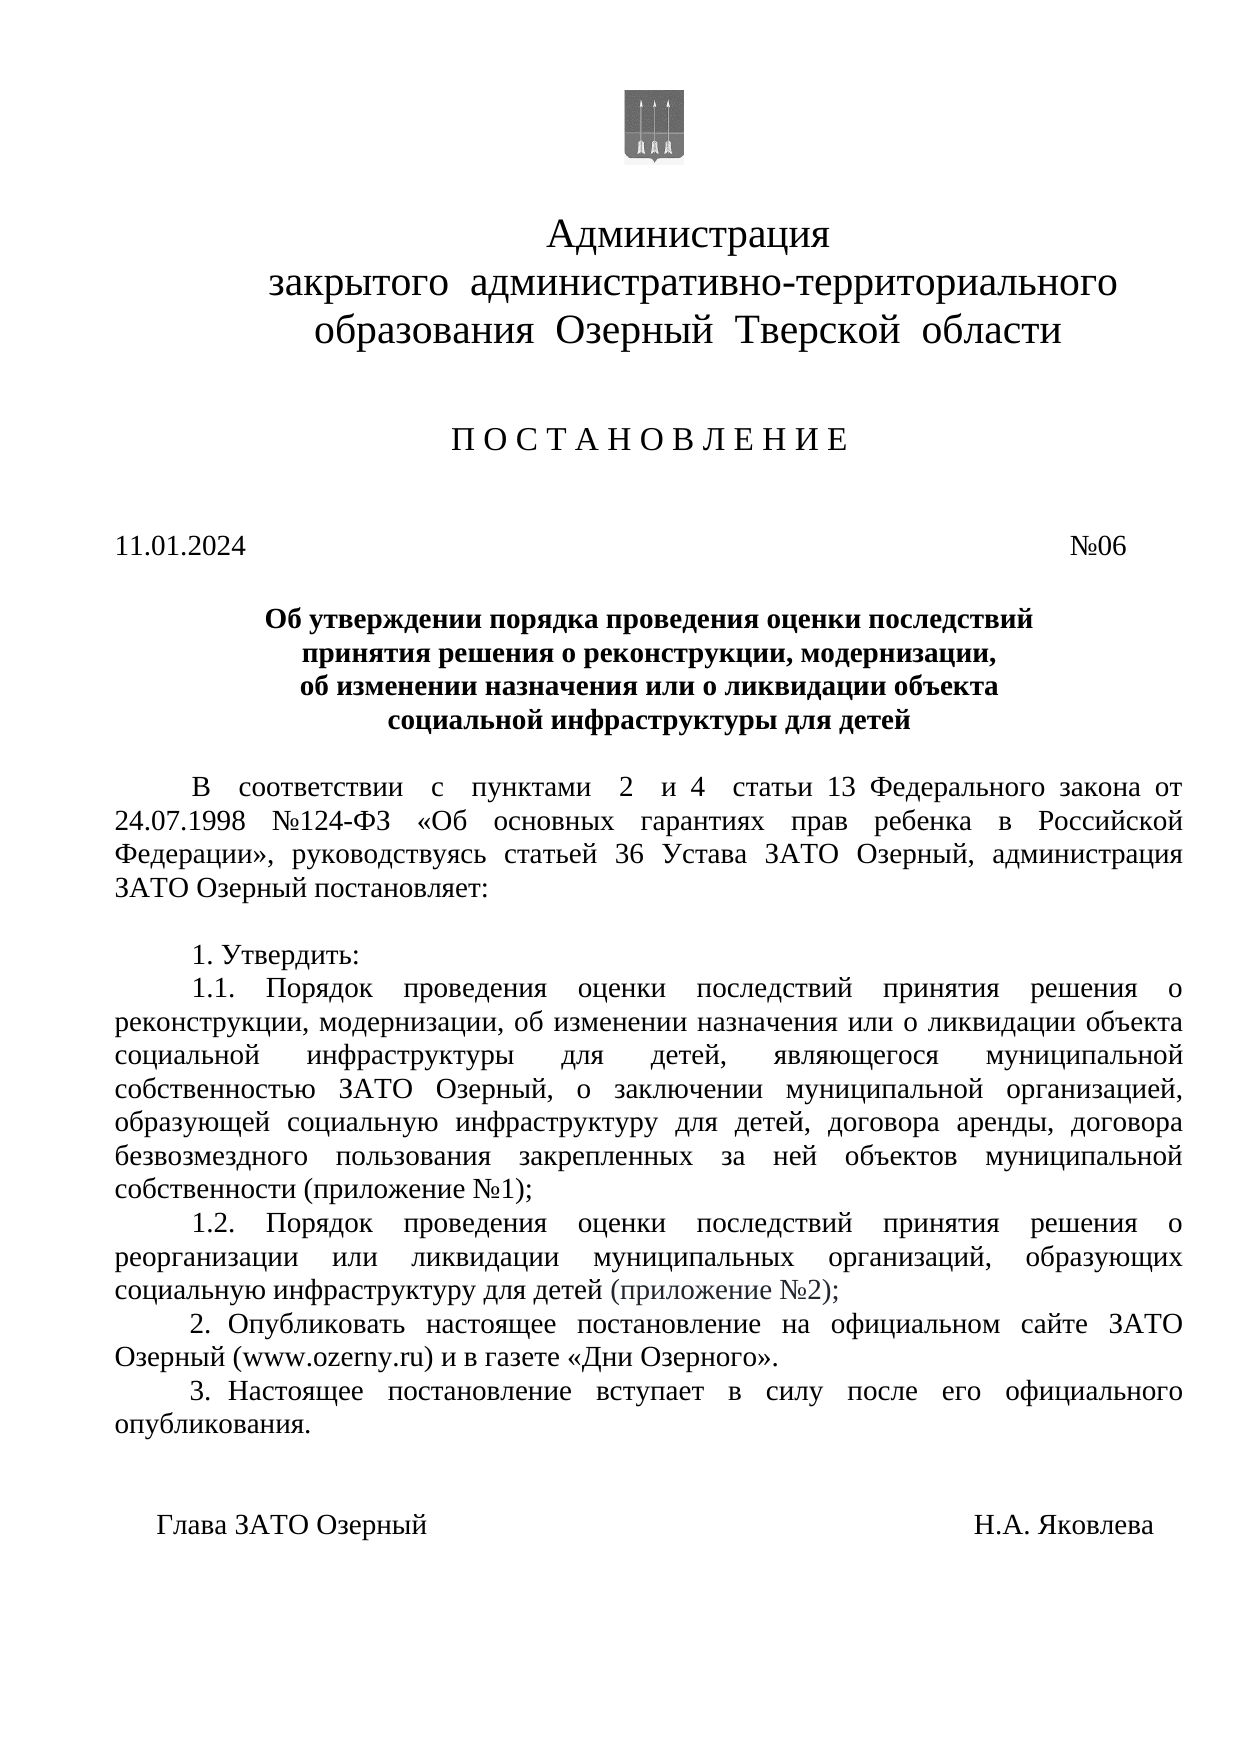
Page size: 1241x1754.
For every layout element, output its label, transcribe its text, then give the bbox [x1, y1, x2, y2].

subtitle П О С Т А Н О В Л Е Н И Е [114, 419, 1184, 457]
text об изменении назначения или о ликвидации объекта [114, 668, 1184, 702]
subtitle 11.01.2024 №06 [114, 528, 1184, 562]
list Опубликовать настоящее постановление на официальном сайте ЗАТО Озерный (www.ozerny.ru) и в газете «Дни Озерного». [114, 1306, 1184, 1373]
picture [624, 90, 684, 165]
text Администрация [114, 208, 1184, 256]
text принятия решения о реконструкции, модернизации, [114, 635, 1184, 668]
text Глава ЗАТО Озерный Н.А. Яковлева [114, 1507, 1184, 1541]
text 1.1. Порядок проведения оценки последствий принятия решения о реконструкции, модернизации, об изменении назначения или о ликвидации объекта социальной инфраструктуры для детей, являющегося муниципальной собственностью ЗАТО Озерный, о заключении муниципальной организацией, образующей социальную инфраструктуру для детей, договора аренды, договора безвозмездного пользования закрепленных за ней объектов муниципальной собственности (приложение №1); [114, 970, 1184, 1205]
list Настоящее постановление вступает в силу после его официального опубликования. [114, 1373, 1184, 1440]
text В соответствии с пунктами 2 и 4 статьи 13 Федерального закона от 24.07.1998 №124-ФЗ «Об основных гарантиях прав ребенка в Российской Федерации», руководствуясь статьей 36 Устава ЗАТО Озерный, администрация ЗАТО Озерный постановляет: [114, 769, 1184, 903]
text 1.2. Порядок проведения оценки последствий принятия решения о реорганизации или ликвидации муниципальных организаций, образующих социальную инфраструктуру для детей (приложение №2); [114, 1205, 1184, 1306]
text закрытого административно-территориального [114, 256, 1184, 304]
text социальной инфраструктуры для детей [114, 702, 1184, 736]
text 1. Утвердить: [114, 937, 1184, 970]
text образования Озерный Тверской области [114, 304, 1184, 352]
text Об утверждении порядка проведения оценки последствий [114, 601, 1184, 635]
